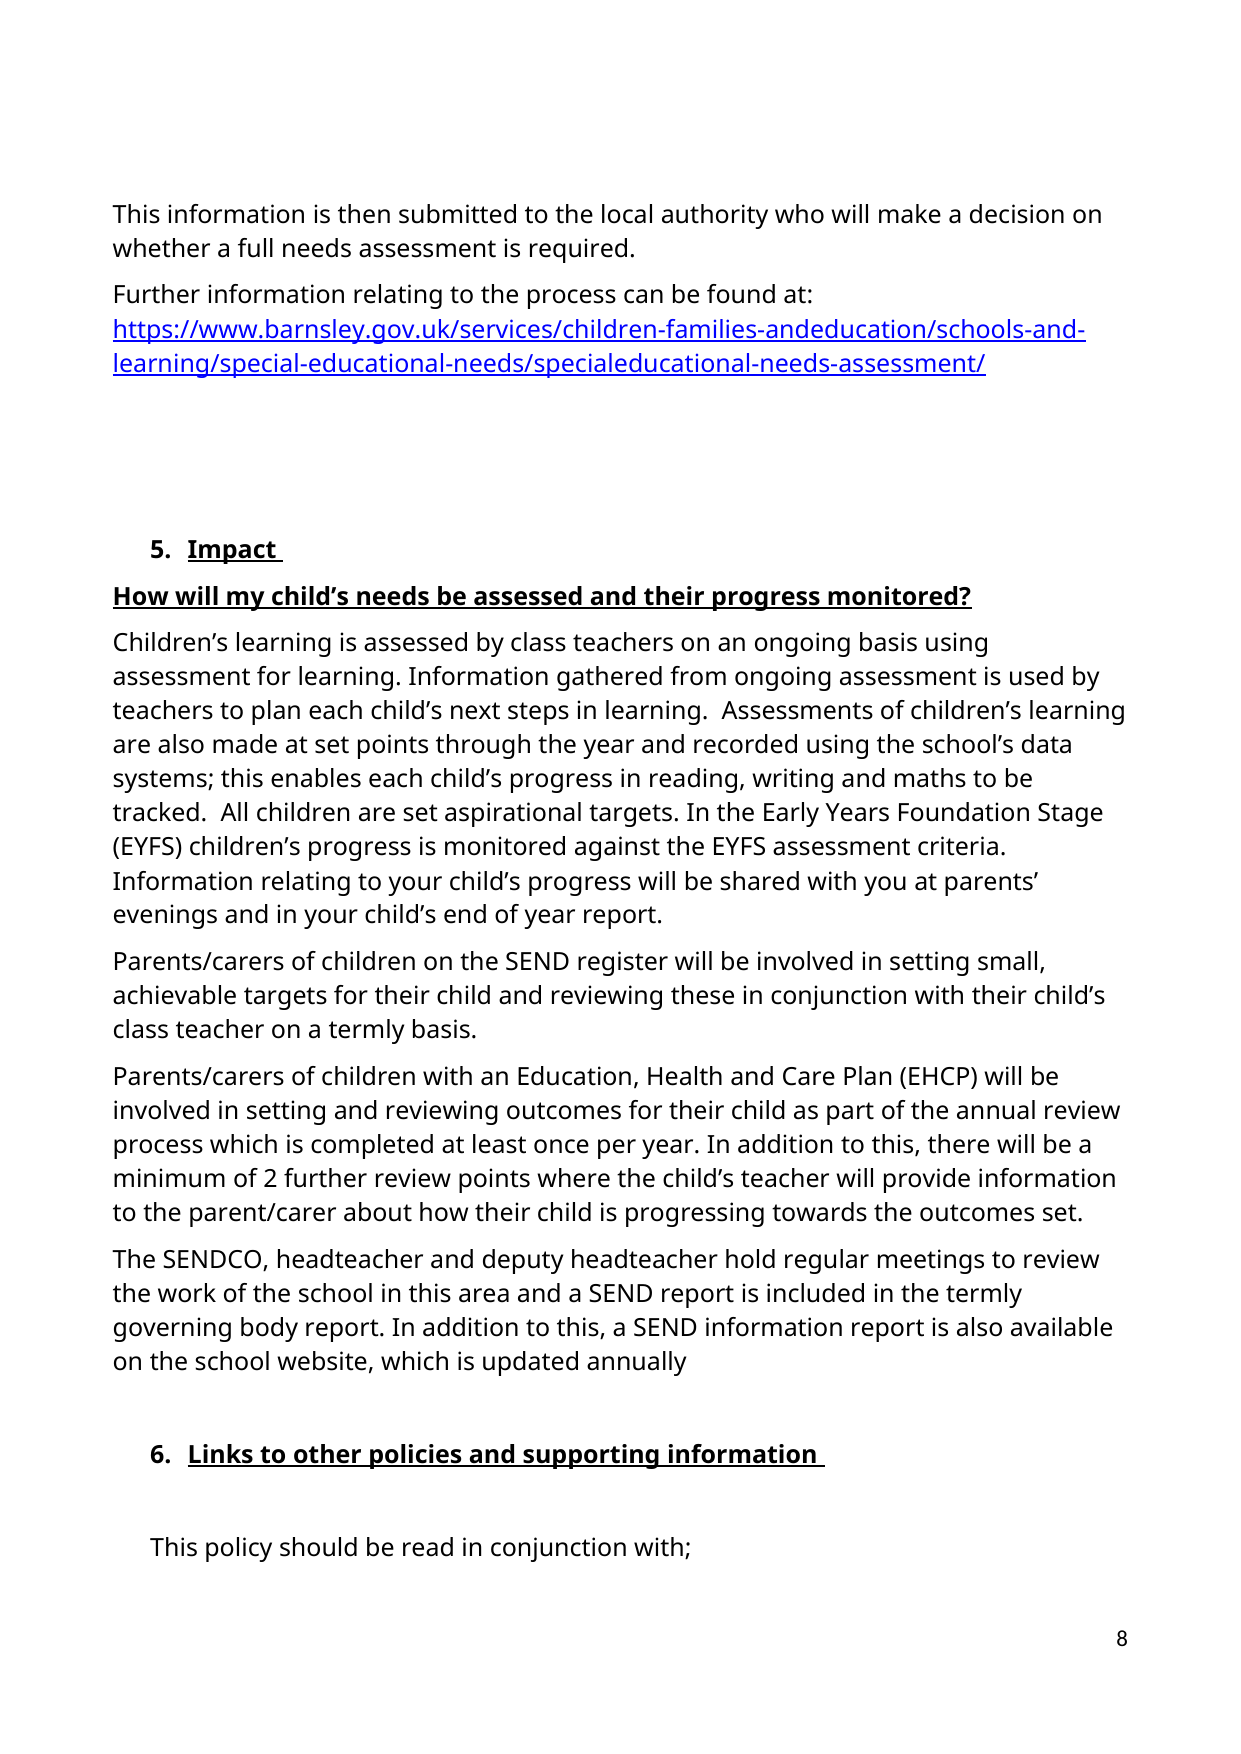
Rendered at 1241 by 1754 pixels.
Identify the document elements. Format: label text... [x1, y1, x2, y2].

text Further information relating to the process can be found at: https://www.barnsley.gov.uk/services/children-families-andeducation/schools-and-learning/special-educational-needs/specialeducational-needs-assessment/ [112, 277, 1128, 379]
list Links to other policies and supporting information [150, 1437, 1128, 1471]
text The SENDCO, headteacher and deputy headteacher hold regular meetings to review the work of the school in this area and a SEND report is included in the termly governing body report. In addition to this, a SEND information report is also available on the school website, which is updated annually [112, 1241, 1128, 1377]
text Parents/carers of children on the SEND register will be involved in setting small, achievable targets for their child and reviewing these in conjunction with their child’s class teacher on a termly basis. [112, 944, 1128, 1046]
text This information is then submitted to the local authority who will make a decision on whether a full needs assessment is required. [112, 197, 1128, 265]
text This policy should be read in conjunction with; [150, 1530, 1128, 1564]
text Children’s learning is assessed by class teachers on an ongoing basis using assessment for learning. Information gathered from ongoing assessment is used by teachers to plan each child’s next steps in learning. Assessments of children’s learning are also made at set points through the year and recorded using the school’s data systems; this enables each child’s progress in reading, writing and maths to be tracked. All children are set aspirational targets. In the Early Years Foundation Stage (EYFS) children’s progress is monitored against the EYFS assessment criteria. Information relating to your child’s progress will be shared with you at parents’ evenings and in your child’s end of year report. [112, 625, 1128, 931]
list Impact [150, 532, 1128, 566]
text Parents/carers of children with an Education, Health and Care Plan (EHCP) will be involved in setting and reviewing outcomes for their child as part of the annual review process which is completed at least once per year. In addition to this, there will be a minimum of 2 further review points where the child’s teacher will provide information to the parent/carer about how their child is progressing towards the outcomes set. [112, 1058, 1128, 1229]
text How will my child’s needs be assessed and their progress monitored? [112, 578, 1128, 612]
